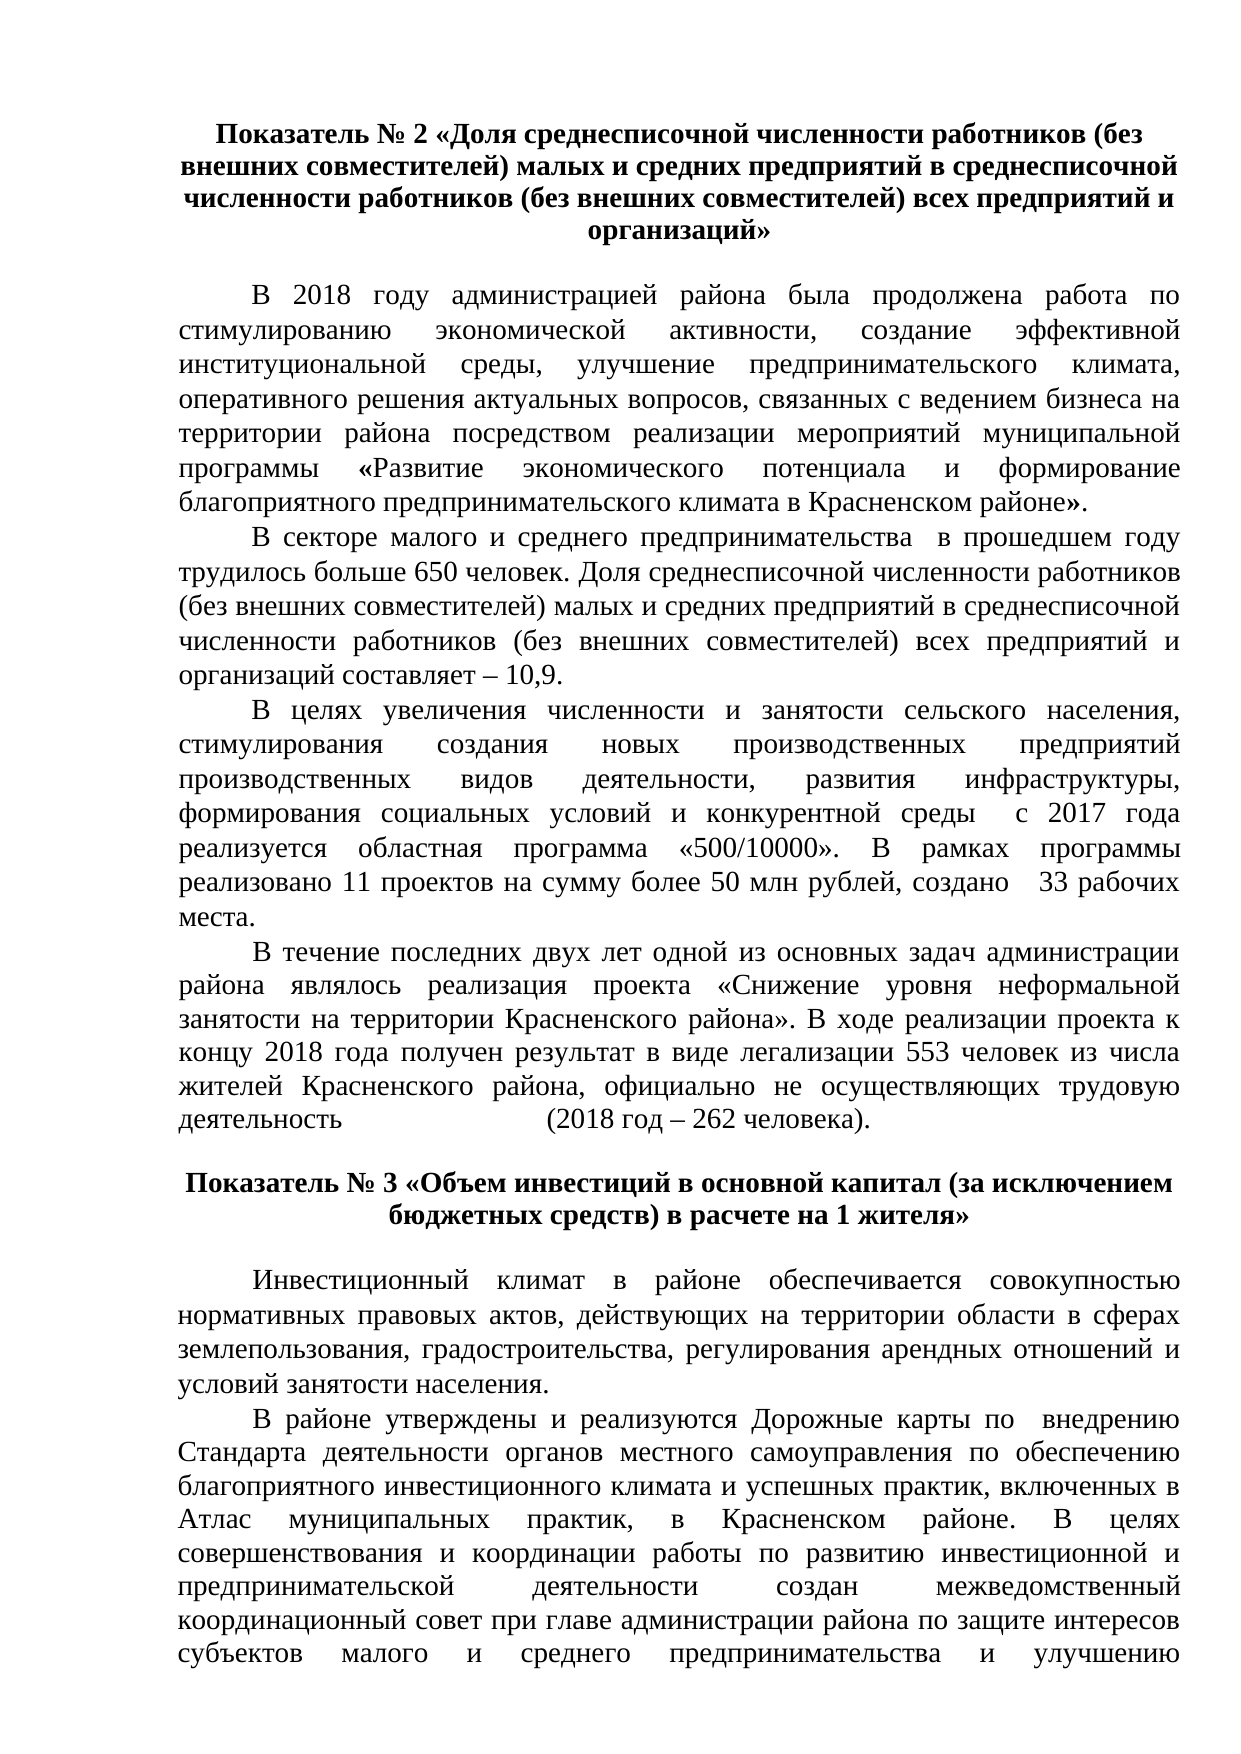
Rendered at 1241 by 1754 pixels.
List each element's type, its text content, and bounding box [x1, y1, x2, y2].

text В течение последних двух лет одной из основных задач администрации района являлось реализация проекта «Снижение уровня неформальной занятости на территории Красненского района». В ходе реализации проекта к концу 2018 года получен результат в виде легализации 553 человек из числа жителей Красненского района, официально не осуществляющих трудовую деятельность (2018 год – 262 человека). [178, 934, 1181, 1135]
text В 2018 году администрацией района была продолжена работа по стимулированию экономической активности, создание эффективной институциональной среды, улучшение предпринимательского климата, оперативного решения актуальных вопросов, связанных с ведением бизнеса на территории района посредством реализации мероприятий муниципальной программы «Развитие экономического потенциала и формирование благоприятного предпринимательского климата в Красненском районе». [178, 277, 1181, 518]
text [177, 1401, 1181, 1669]
text Показатель № 2 «Доля среднесписочной численности работников (без внешних совместителей) малых и средних предприятий в среднесписочной численности работников (без внешних совместителей) всех предприятий и организаций» [177, 118, 1181, 246]
text В секторе малого и среднего предпринимательства в прошедшем году трудилось больше 650 человек. Доля среднесписочной численности работников (без внешних совместителей) малых и средних предприятий в среднесписочной численности работников (без внешних совместителей) всех предприятий и организаций составляет – 10,9. [178, 519, 1181, 691]
text В целях увеличения численности и занятости сельского населения, стимулирования создания новых производственных предприятий производственных видов деятельности, развития инфраструктуры, формирования социальных условий и конкурентной среды с 2017 года реализуется областная программа «500/10000». В рамках программы реализовано 11 проектов на сумму более 50 млн рублей, создано 33 рабочих места. [178, 692, 1181, 932]
text Показатель № 3 «Объем инвестиций в основной капитал (за исключением бюджетных средств) в расчете на 1 жителя» [177, 1167, 1181, 1231]
text Инвестиционный климат в районе обеспечивается совокупностью нормативных правовых актов, действующих на территории области в сферах землепользования, градостроительства, регулирования арендных отношений и условий занятости населения. [177, 1262, 1181, 1399]
